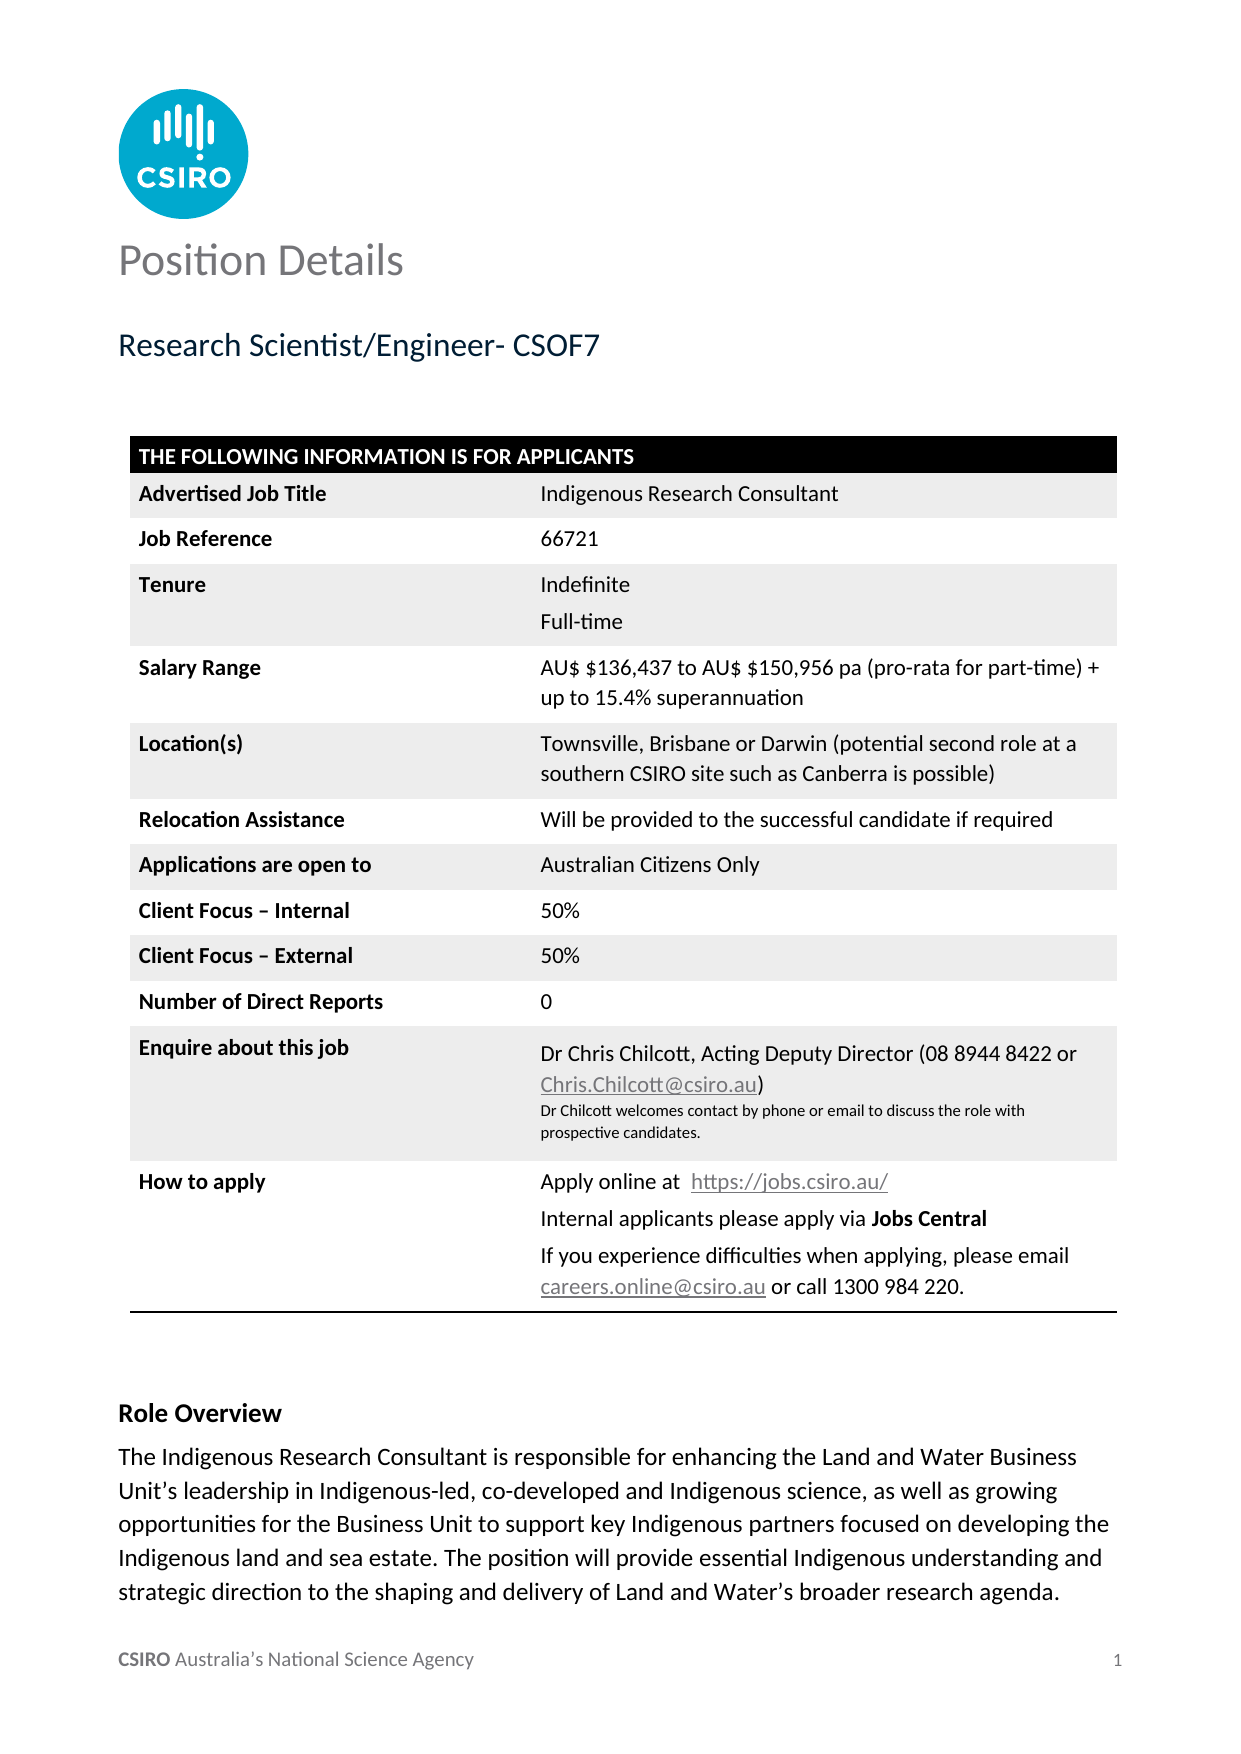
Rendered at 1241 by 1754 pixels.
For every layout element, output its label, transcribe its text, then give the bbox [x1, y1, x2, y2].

text The Indigenous Research Consultant is responsible for enhancing the Land and Water Business Unit’s leadership in Indigenous-led, co-developed and Indigenous science, as well as growing opportunities for the Business Unit to support key Indigenous partners focused on developing the Indigenous land and sea estate. The position will provide essential Indigenous understanding and strategic direction to the shaping and delivery of Land and Water’s broader research agenda. [118, 1442, 1122, 1606]
table_cell Townsville, Brisbane or Darwin (potential second role at a southern CSIRO site such as Canberra is possible) [531, 723, 1117, 799]
table_header The following information is for applicants [130, 436, 1117, 473]
table_cell Relocation Assistance [130, 799, 531, 844]
table_cell AU$ $136,437 to AU$ $150,956 pa (pro-rata for part-time) + up to 15.4% superannuation [531, 646, 1117, 723]
table_cell Applications are open to [130, 844, 531, 890]
subtitle Role Overview [118, 1396, 1122, 1429]
table_cell Location(s) [130, 723, 531, 799]
table_cell Tenure [130, 564, 531, 646]
table_cell Enquire about this job [130, 1026, 531, 1161]
table_cell Indigenous Research Consultant [531, 473, 1117, 518]
table_cell Apply online at https://jobs.csiro.au/ Internal applicants please apply via Jobs Central If you experience difficulties when applying, please email careers.online@csiro.au or call 1300 984 220. [531, 1161, 1117, 1311]
table_cell How to apply [130, 1161, 531, 1311]
table_cell Salary Range [130, 646, 531, 723]
table_cell Client Focus – External [130, 935, 531, 981]
table_cell 0 [531, 981, 1117, 1026]
table_cell 66721 [531, 518, 1117, 564]
table_cell 50% [531, 935, 1117, 981]
table_cell Job Reference [130, 518, 531, 564]
table_cell Will be provided to the successful candidate if required [531, 799, 1117, 844]
table_cell Australian Citizens Only [531, 844, 1117, 890]
table_cell Advertised Job Title [130, 473, 531, 518]
table_cell 50% [531, 890, 1117, 935]
table_cell Number of Direct Reports [130, 981, 531, 1026]
table_cell Client Focus – Internal [130, 890, 531, 935]
table_cell Indefinite Full-time [531, 564, 1117, 646]
table_cell Dr Chris Chilcott, Acting Deputy Director (08 8944 8422 or Chris.Chilcott@csiro.au) Dr Chilcott welcomes contact by phone or email to discuss the role with prospective candidates. [531, 1026, 1117, 1161]
